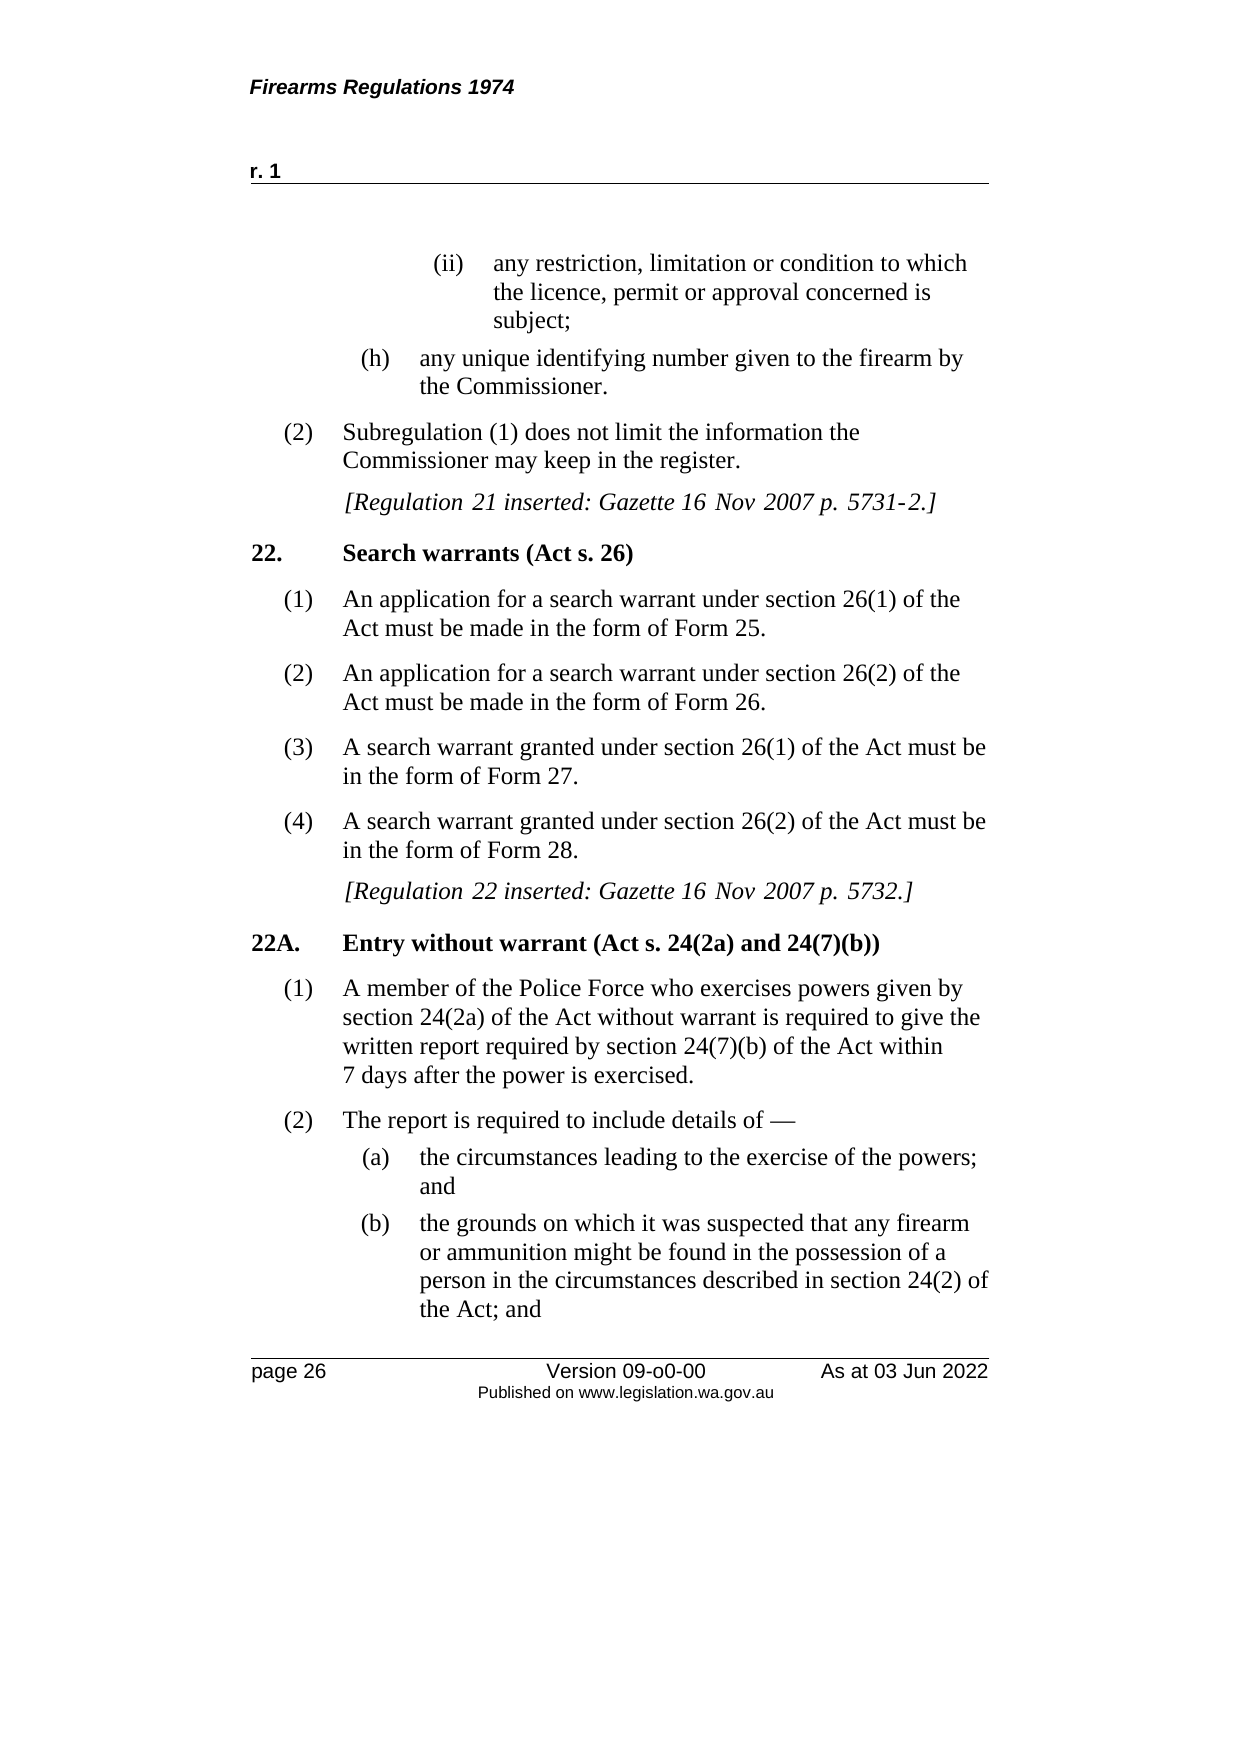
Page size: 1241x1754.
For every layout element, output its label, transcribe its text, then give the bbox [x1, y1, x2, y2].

text [Regulation 21 inserted: Gazette 16 Nov 2007 p. 5731-2.] [251, 487, 989, 516]
subtitle 22A. Entry without warrant (Act s. 24(2a) and 24(7)(b)) [251, 928, 989, 957]
text (ii) any restriction, limitation or condition to which the licence, permit or approval concerned is subject; [251, 248, 989, 334]
text (3) A search warrant granted under section 26(1) of the Act must be in the form of Form 27. [251, 732, 989, 790]
text (a) the circumstances leading to the exercise of the powers; and [251, 1142, 989, 1200]
text (1) An application for a search warrant under section 26(1) of the Act must be made in the form of Form 25. [251, 584, 989, 641]
text (2) The report is required to include details of — [251, 1105, 989, 1134]
text (2) An application for a search warrant under section 26(2) of the Act must be made in the form of Form 26. [251, 658, 989, 716]
subtitle 22. Search warrants (Act s. 26) [251, 538, 989, 567]
text (4) A search warrant granted under section 26(2) of the Act must be in the form of Form 28. [251, 806, 989, 864]
text (1) A member of the Police Force who exercises powers given by section 24(2a) of the Act without warrant is required to give the written report required by section 24(7)(b) of the Act within 7 days after the power is exercised. [251, 973, 989, 1088]
text [Regulation 22 inserted: Gazette 16 Nov 2007 p. 5732.] [251, 876, 989, 905]
text (h) any unique identifying number given to the firearm by the Commissioner. [251, 343, 989, 400]
text (b) the grounds on which it was suspected that any firearm or ammunition might be found in the possession of a person in the circumstances described in section 24(2) of the Act; and [251, 1208, 989, 1323]
text (2) Subregulation (1) does not limit the information the Commissioner may keep in the register. [251, 417, 989, 474]
